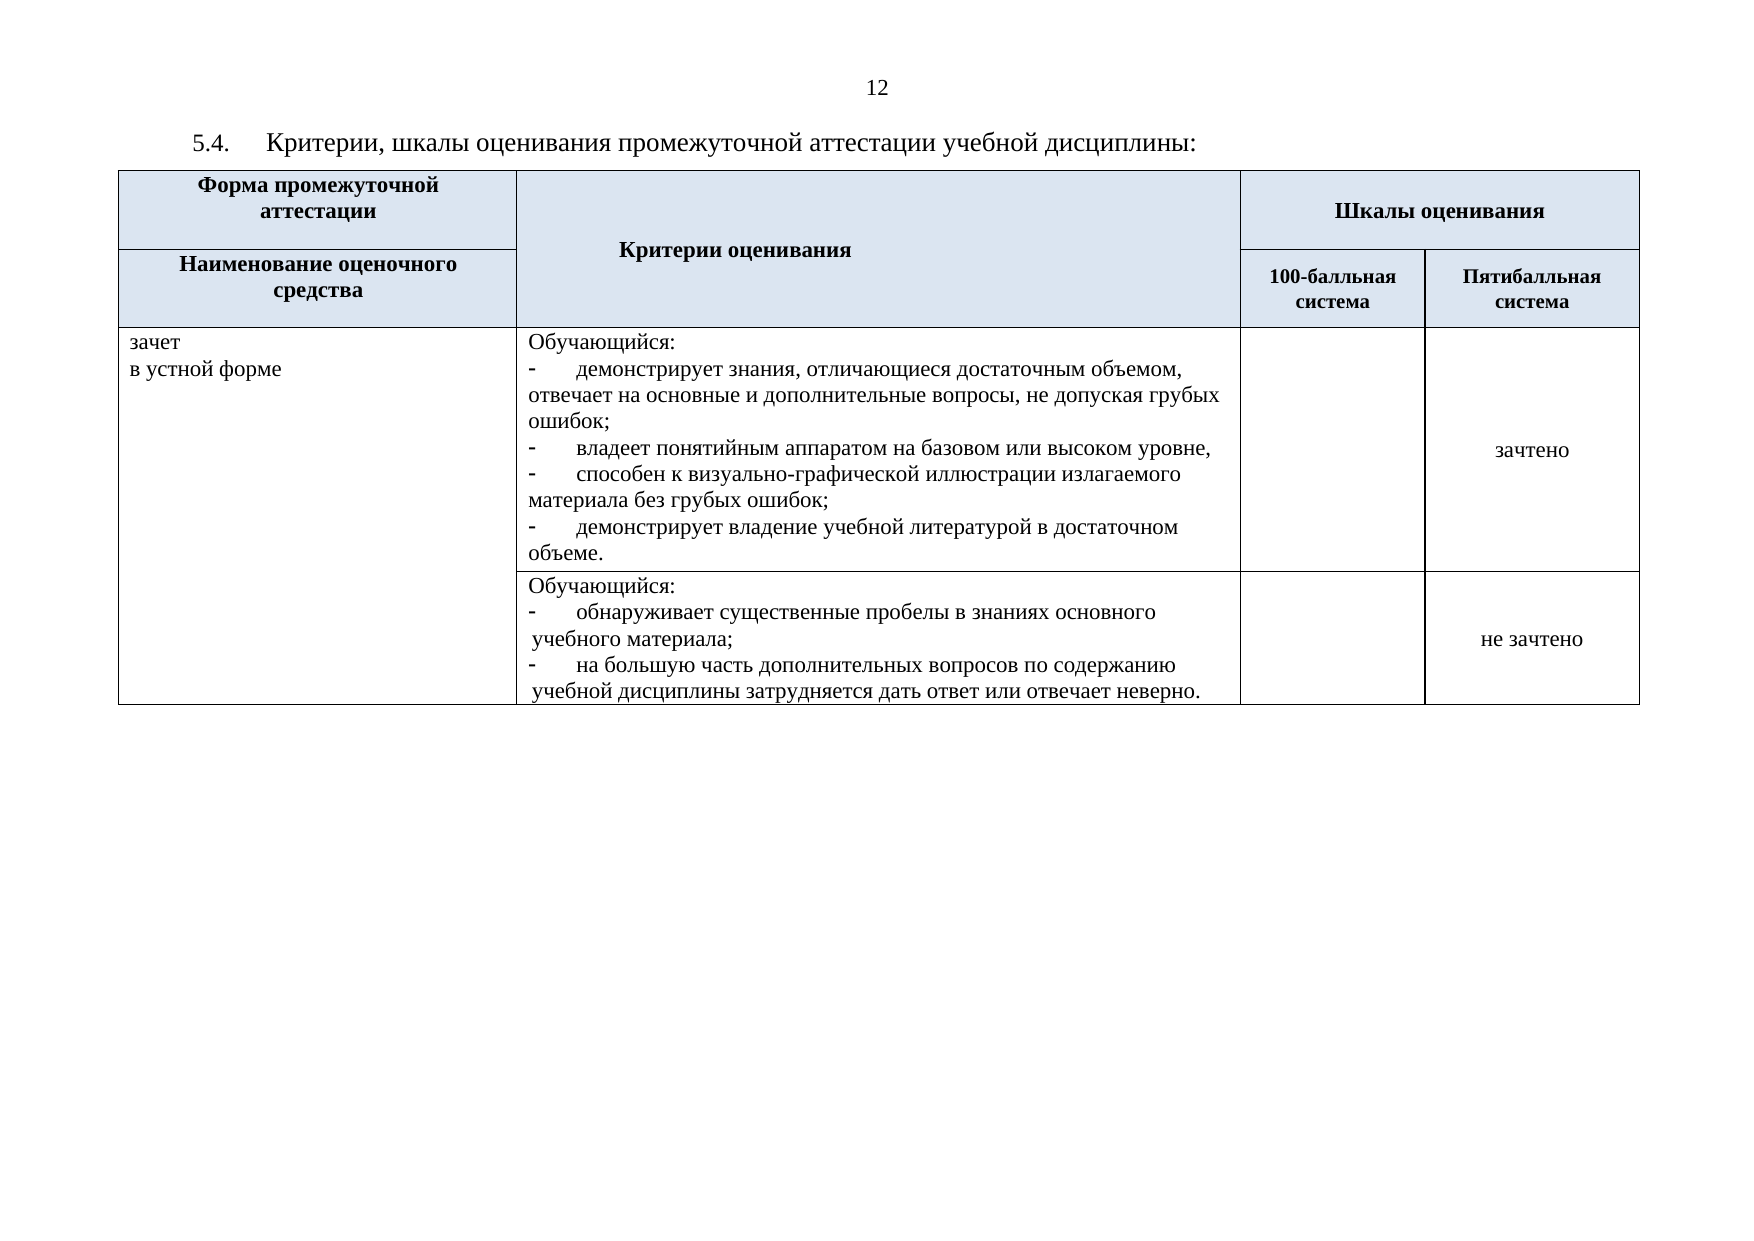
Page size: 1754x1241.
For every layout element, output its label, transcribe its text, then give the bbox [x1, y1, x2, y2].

subtitle Критерии, шкалы оценивания промежуточной аттестации учебной дисциплины: [192, 127, 1636, 158]
table_cell [1241, 328, 1424, 571]
table_header Критерии оценивания [517, 171, 1240, 327]
table_cell 100-балльная система [1241, 250, 1424, 327]
table_header Шкалы оценивания [1241, 171, 1639, 249]
table_cell Обучающийся: демонстрирует знания, отличающиеся достаточным объемом, отвечает на основные и дополнительные вопросы, не допуская грубых ошибок; владеет понятийным аппаратом на базовом или высоком уровне, способен к визуально-графической иллюстрации излагаемого материала без грубых ошибок; демонстрирует владение учебной литературой в достаточном объеме. [517, 328, 1240, 571]
table_cell Обучающийся: обнаруживает существенные пробелы в знаниях основного учебного материала; на большую часть дополнительных вопросов по содержанию учебной дисциплины затрудняется дать ответ или отвечает неверно. [517, 572, 1240, 704]
table_cell Наименование оценочного средства [119, 250, 516, 327]
table_cell не зачтено [1426, 572, 1639, 704]
table_header Форма промежуточной аттестации [119, 171, 516, 249]
table_cell [1241, 572, 1424, 704]
table_cell зачет в устной форме [119, 328, 516, 704]
table_cell зачтено [1426, 328, 1639, 571]
table_cell Пятибалльная система [1426, 250, 1639, 327]
